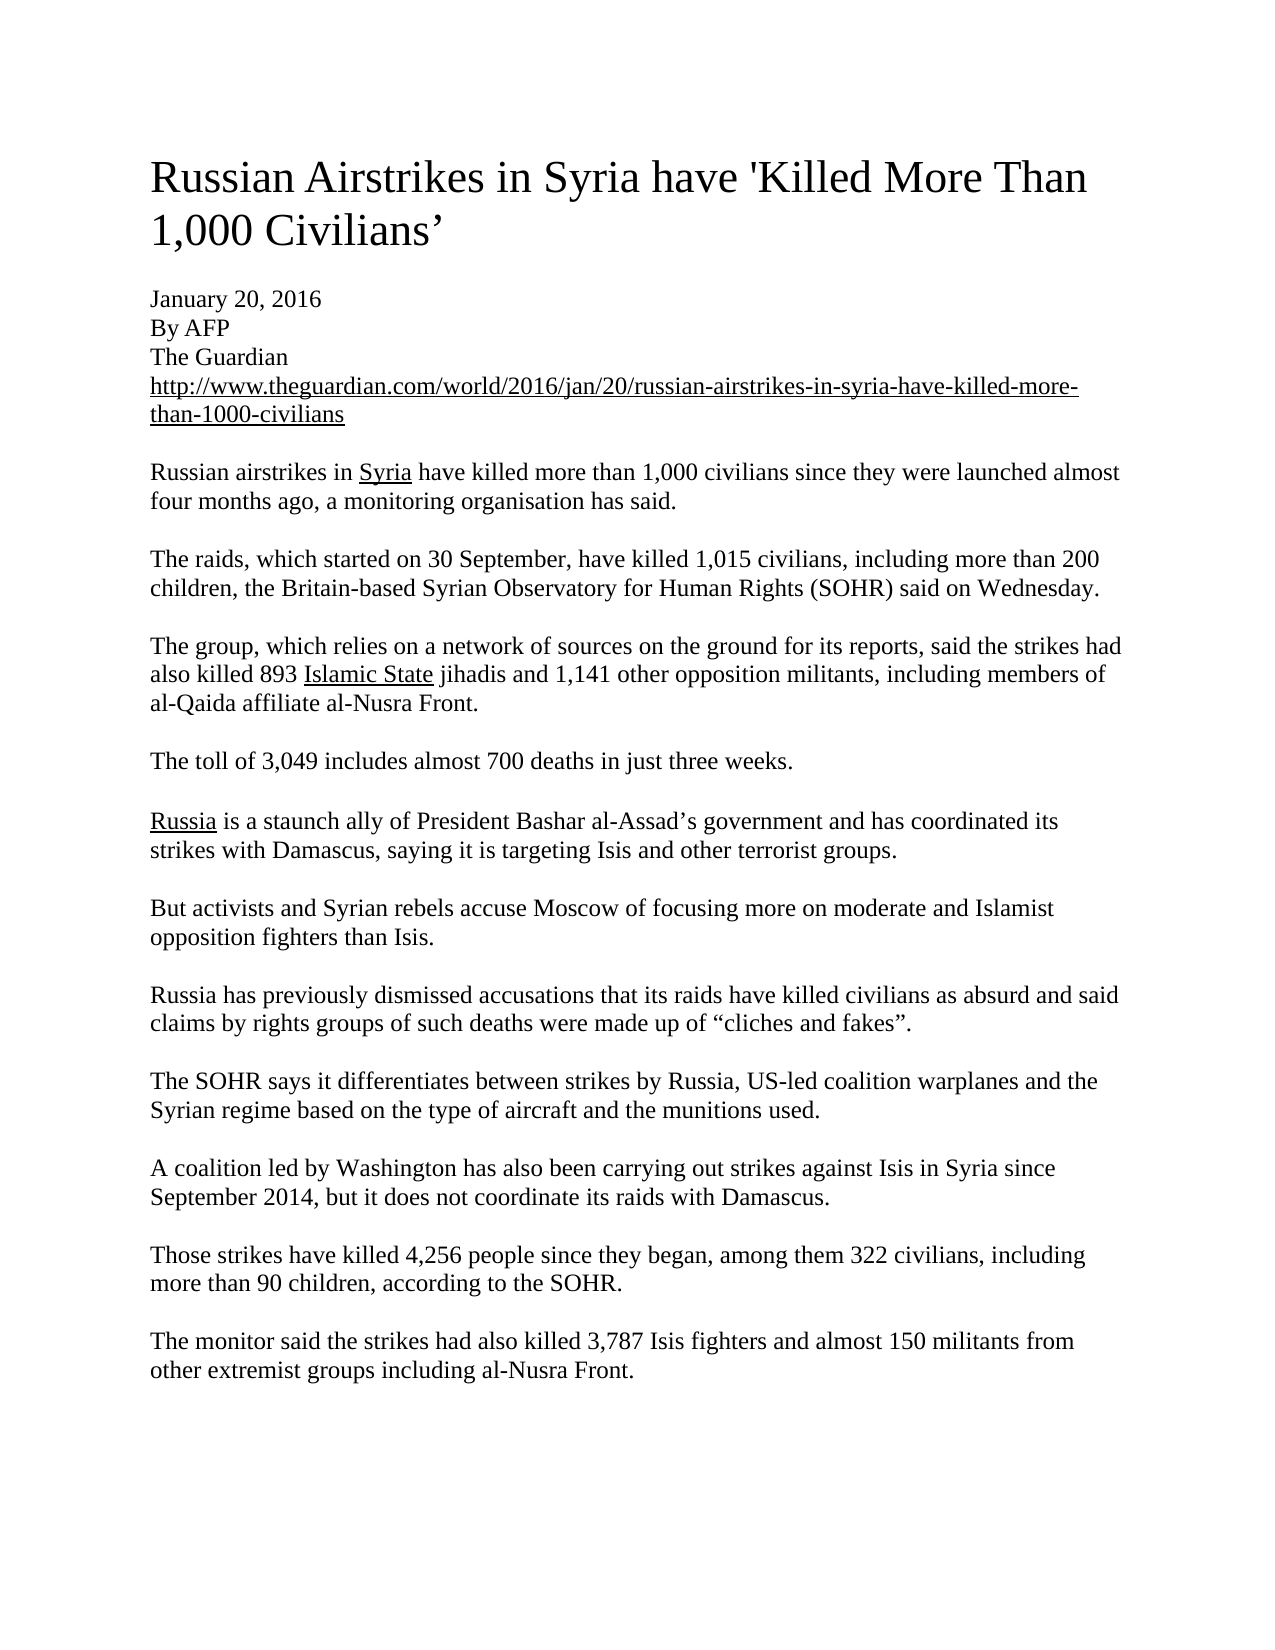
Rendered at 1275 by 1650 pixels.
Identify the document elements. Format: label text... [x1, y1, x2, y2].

text But activists and Syrian rebels accuse Moscow of focusing more on moderate and Islamist opposition fighters than Isis. [150, 893, 1125, 951]
text The raids, which started on 30 September, have killed 1,015 civilians, including more than 200 children, the Britain-based Syrian Observatory for Human Rights (SOHR) said on Wednesday. [150, 544, 1125, 602]
text The toll of 3,049 includes almost 700 deaths in just three weeks. [150, 746, 1125, 775]
text Russia is a staunch ally of President Bashar al-Assad’s government and has coordinated its strikes with Damascus, saying it is targeting Isis and other terrorist groups. [150, 806, 1125, 864]
text Russia has previously dismissed accusations that its raids have killed civilians as absurd and said claims by rights groups of such deaths were made up of “cliches and fakes”. [150, 980, 1125, 1037]
text Russian Airstrikes in Syria have 'Killed More Than 1,000 Civilians’ [150, 150, 1125, 255]
text The group, which relies on a network of sources on the ground for its reports, said the strikes had also killed 893 Islamic State jihadis and 1,141 other opposition militants, including members of al-Qaida affiliate al-Nusra Front. [150, 631, 1125, 717]
text http://www.theguardian.com/world/2016/jan/20/russian-airstrikes-in-syria-have-killed-more-than-1000-civilians [150, 371, 1125, 428]
text Russian airstrikes in Syria have killed more than 1,000 civilians since they were launched almost four months ago, a monitoring organisation has said. [150, 457, 1125, 515]
text By AFP [150, 313, 1125, 342]
text The SOHR says it differentiates between strikes by Russia, US-led coalition warplanes and the Syrian regime based on the type of aircraft and the munitions used. [150, 1066, 1125, 1124]
text The Guardian [150, 342, 1125, 371]
text A coalition led by Washington has also been carrying out strikes against Isis in Syria since September 2014, but it does not coordinate its raids with Damascus. [150, 1153, 1125, 1211]
text Those strikes have killed 4,256 people since they began, among them 322 civilians, including more than 90 children, according to the SOHR. [150, 1240, 1125, 1297]
text The monitor said the strikes had also killed 3,787 Isis fighters and almost 150 militants from other extremist groups including al-Nusra Front. [150, 1326, 1125, 1384]
text January 20, 2016 [150, 284, 1125, 313]
